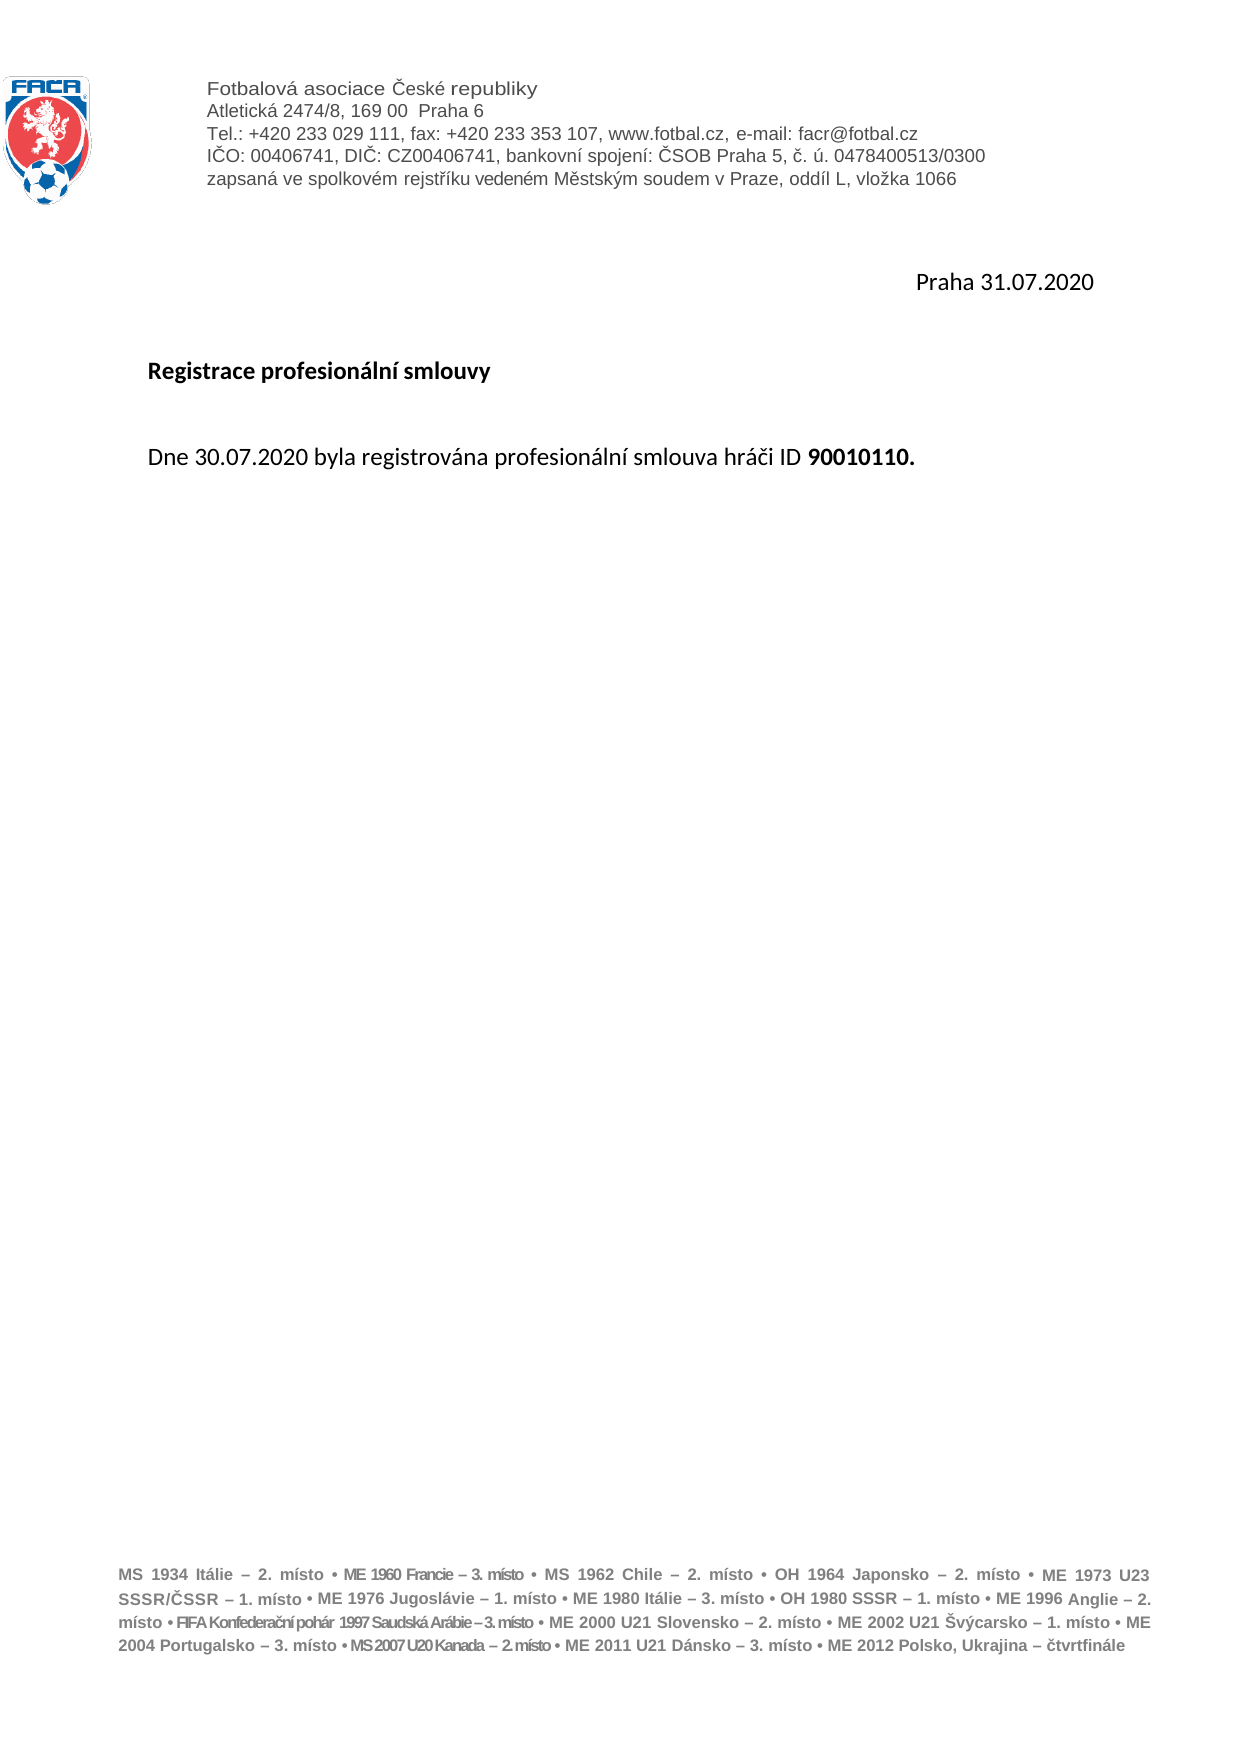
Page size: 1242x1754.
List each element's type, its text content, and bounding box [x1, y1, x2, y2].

text Dne 30.07.2020 byla registrována profesionální smlouva hráči ID 90010110. [148, 441, 1094, 472]
text Registrace profesionální smlouvy [148, 355, 1094, 386]
picture [0, 74, 94, 207]
text Praha 31.07.2020 [148, 277, 1094, 293]
